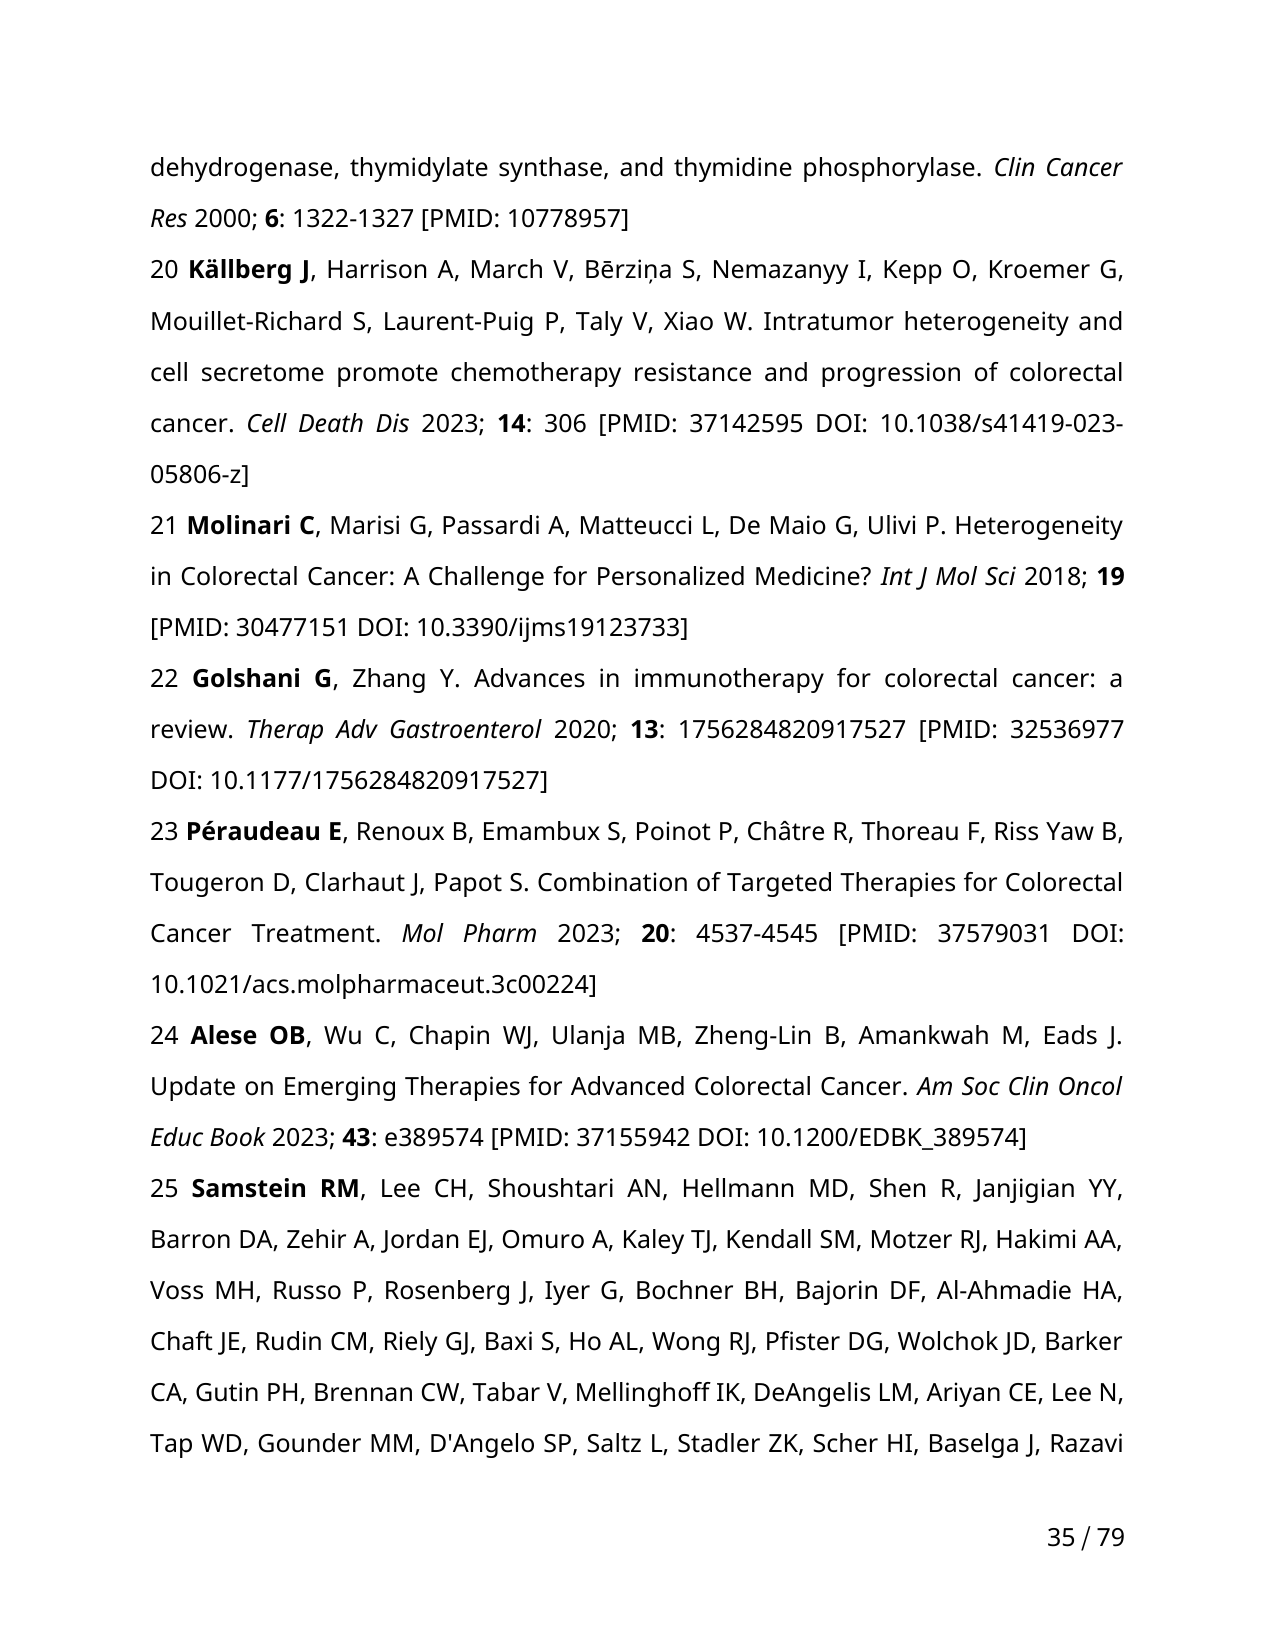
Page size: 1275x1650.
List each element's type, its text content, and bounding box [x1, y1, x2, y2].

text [150, 1171, 1125, 1460]
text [150, 150, 1125, 235]
text 20 Källberg J, Harrison A, March V, Bērziņa S, Nemazanyy I, Kepp O, Kroemer G, Mouillet-Richard S, Laurent-Puig P, Taly V, Xiao W. Intratumor heterogeneity and cell secretome promote chemotherapy resistance and progression of colorectal cancer. Cell Death Dis 2023; 14: 306 [PMID: 37142595 DOI: 10.1038/s41419-023-05806-z] [150, 252, 1125, 490]
text 23 Péraudeau E, Renoux B, Emambux S, Poinot P, Châtre R, Thoreau F, Riss Yaw B, Tougeron D, Clarhaut J, Papot S. Combination of Targeted Therapies for Colorectal Cancer Treatment. Mol Pharm 2023; 20: 4537-4545 [PMID: 37579031 DOI: 10.1021/acs.molpharmaceut.3c00224] [150, 813, 1125, 1001]
text 24 Alese OB, Wu C, Chapin WJ, Ulanja MB, Zheng-Lin B, Amankwah M, Eads J. Update on Emerging Therapies for Advanced Colorectal Cancer. Am Soc Clin Oncol Educ Book 2023; 43: e389574 [PMID: 37155942 DOI: 10.1200/EDBK_389574] [150, 1018, 1125, 1154]
text 21 Molinari C, Marisi G, Passardi A, Matteucci L, De Maio G, Ulivi P. Heterogeneity in Colorectal Cancer: A Challenge for Personalized Medicine? Int J Mol Sci 2018; 19 [PMID: 30477151 DOI: 10.3390/ijms19123733] [150, 507, 1125, 643]
text 22 Golshani G, Zhang Y. Advances in immunotherapy for colorectal cancer: a review. Therap Adv Gastroenterol 2020; 13: 1756284820917527 [PMID: 32536977 DOI: 10.1177/1756284820917527] [150, 660, 1125, 797]
